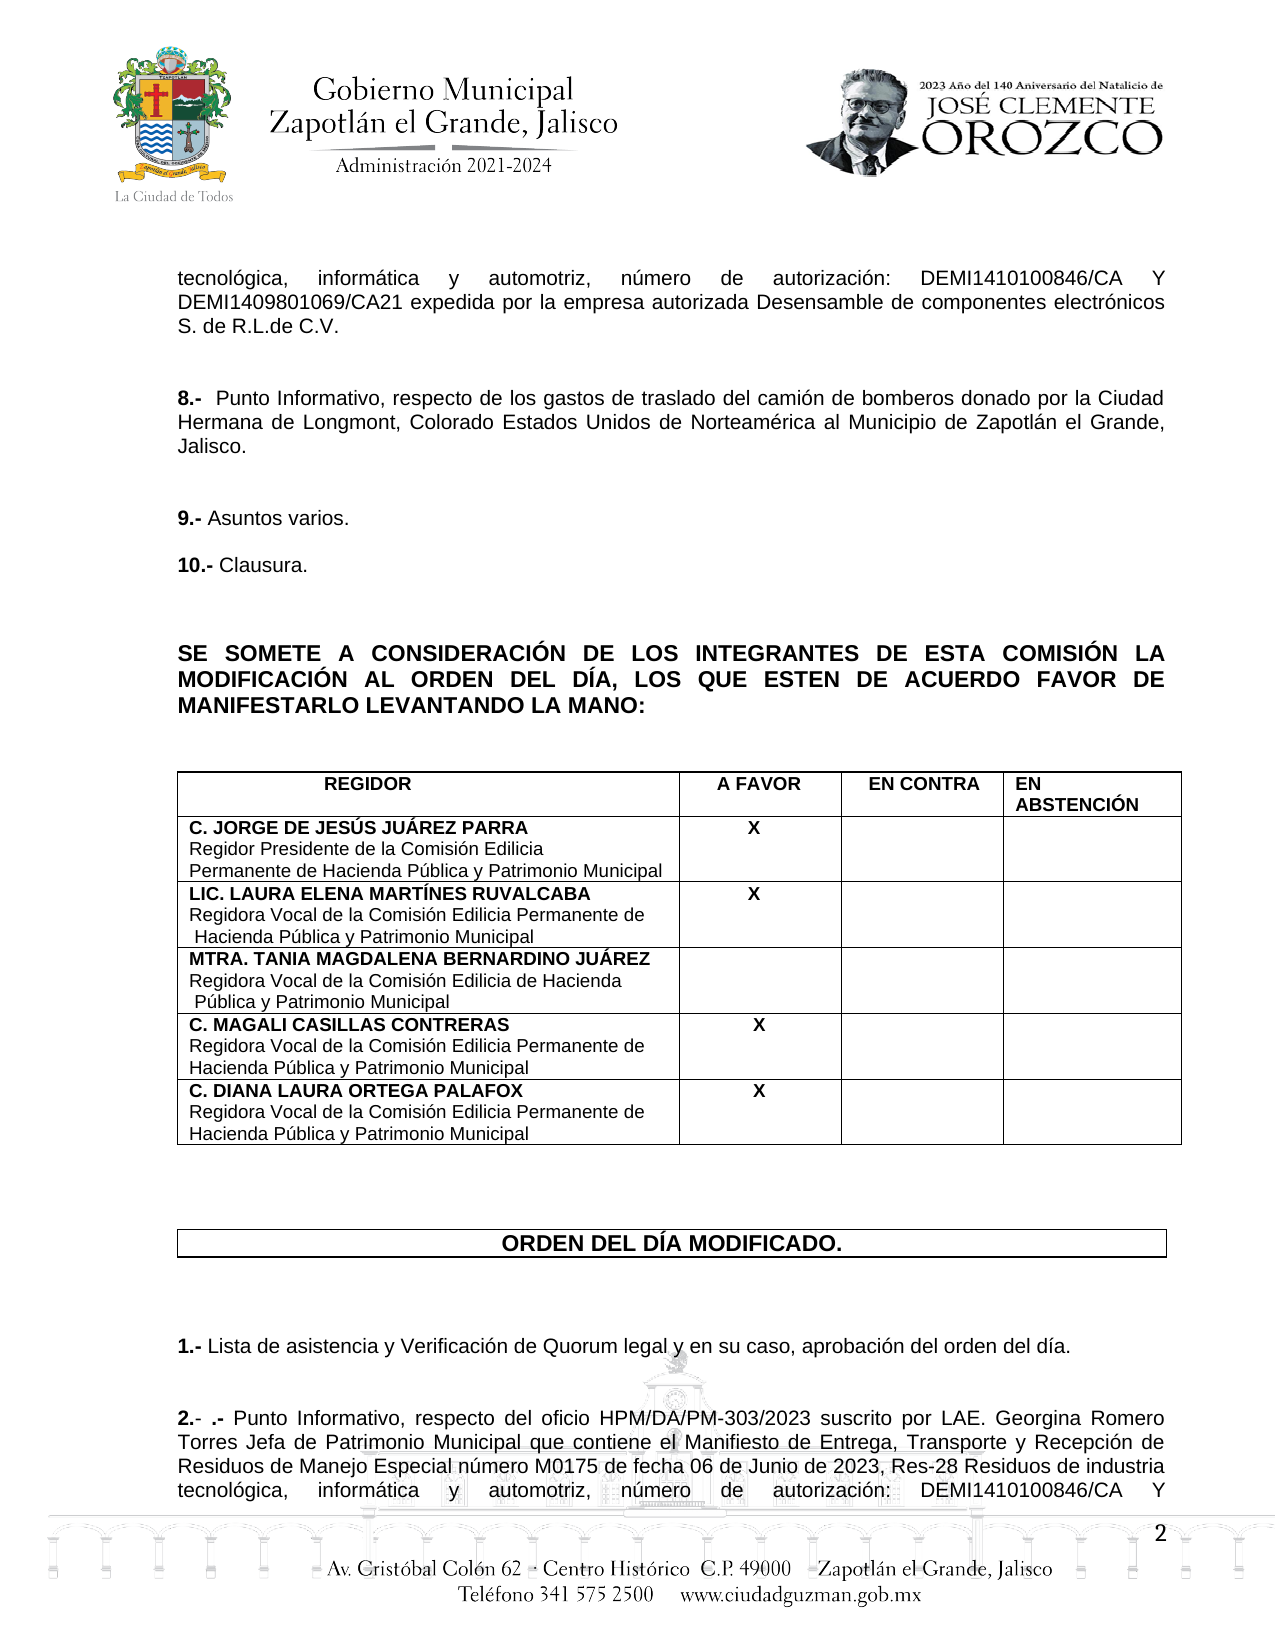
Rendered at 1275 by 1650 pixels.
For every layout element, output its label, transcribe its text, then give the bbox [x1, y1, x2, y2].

text 8.- Punto Informativo, respecto de los gastos de traslado del camión de bomberos donado por la Ciudad Hermana de Longmont, Colorado Estados Unidos de Norteamérica al Municipio de Zapotlán el Grande, Jalisco. [177, 386, 1167, 457]
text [177, 1406, 1167, 1502]
table_header EN ABSTENCIÓN [1004, 773, 1181, 816]
table_cell [1004, 817, 1181, 881]
table_cell [1004, 1080, 1181, 1144]
table_cell X [680, 882, 841, 947]
table_header ORDEN DEL DÍA MODIFICADO. [178, 1230, 1166, 1256]
text 9.- Asuntos varios. [177, 505, 1167, 529]
text 10.- Clausura. [177, 553, 1167, 577]
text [177, 266, 1167, 338]
table_cell [1004, 882, 1181, 947]
text 1.- Lista de asistencia y Verificación de Quorum legal y en su caso, aprobación del orden del día. [177, 1334, 1167, 1358]
table_header A FAVOR [680, 773, 841, 816]
table_cell [842, 1014, 1003, 1078]
picture [34, 0, 1275, 1650]
table_cell C. JORGE DE JESÚS JUÁREZ PARRA Regidor Presidente de la Comisión Edilicia Permanente de Hacienda Pública y Patrimonio Municipal [178, 817, 679, 881]
table_cell X [680, 1014, 841, 1078]
table_cell [842, 817, 1003, 881]
table_cell C. MAGALI CASILLAS CONTRERAS Regidora Vocal de la Comisión Edilicia Permanente de Hacienda Pública y Patrimonio Municipal [178, 1014, 679, 1078]
table_cell [1004, 948, 1181, 1013]
table_cell C. DIANA LAURA ORTEGA PALAFOX Regidora Vocal de la Comisión Edilicia Permanente de Hacienda Pública y Patrimonio Municipal [178, 1080, 679, 1144]
table_cell MTRA. TANIA MAGDALENA BERNARDINO JUÁREZ Regidora Vocal de la Comisión Edilicia de Hacienda Pública y Patrimonio Municipal [178, 948, 679, 1013]
table_cell [680, 948, 841, 1013]
table_cell LIC. LAURA ELENA MARTÍNES RUVALCABA Regidora Vocal de la Comisión Edilicia Permanente de Hacienda Pública y Patrimonio Municipal [178, 882, 679, 947]
table_cell X [680, 1080, 841, 1144]
table_cell [842, 882, 1003, 947]
table_cell X [680, 817, 841, 881]
table_cell [842, 948, 1003, 1013]
text SE SOMETE A CONSIDERACIÓN DE LOS INTEGRANTES DE ESTA COMISIÓN LA MODIFICACIÓN AL ORDEN DEL DÍA, LOS QUE ESTEN DE ACUERDO FAVOR DE MANIFESTARLO LEVANTANDO LA MANO: [177, 639, 1167, 719]
table_cell [842, 1080, 1003, 1144]
table_header EN CONTRA [842, 773, 1003, 816]
table_cell [1004, 1014, 1181, 1078]
table_header REGIDOR [178, 773, 679, 816]
